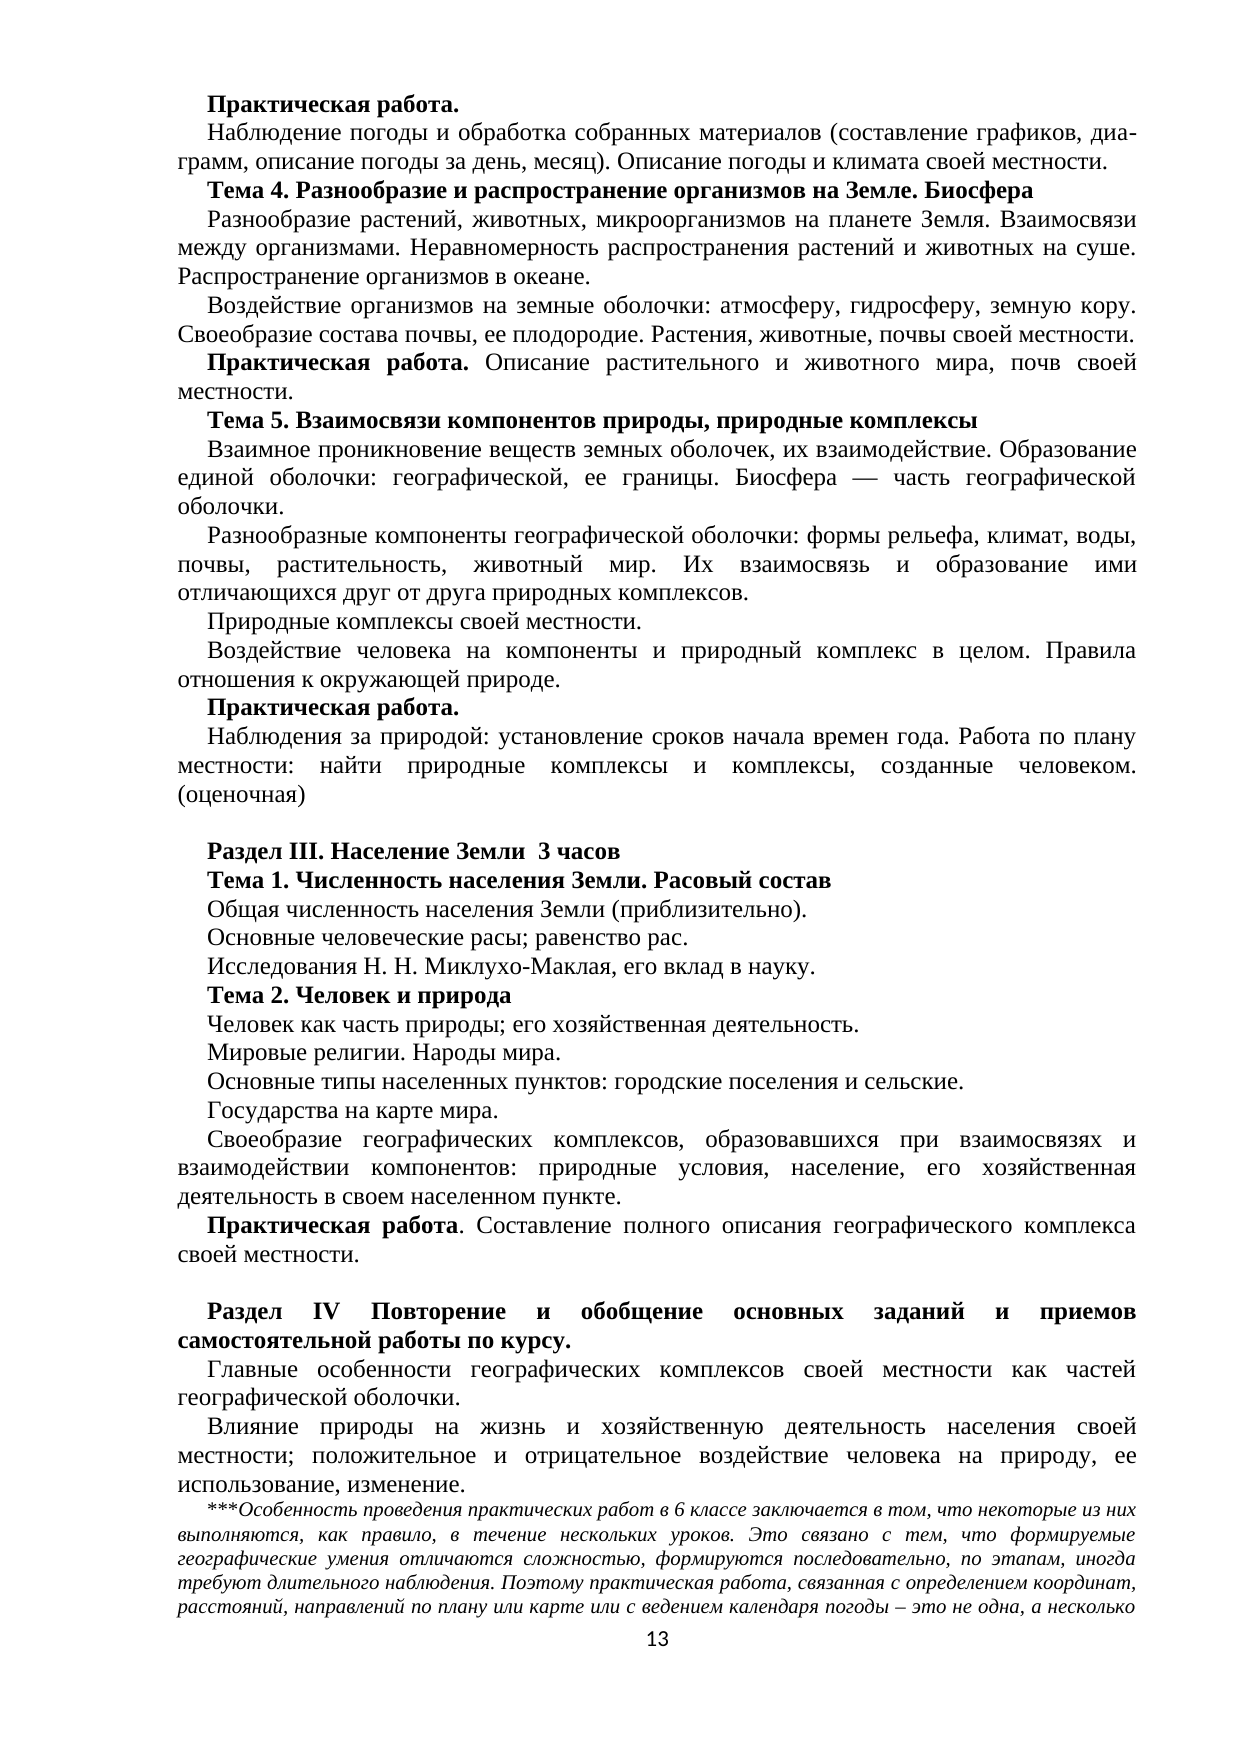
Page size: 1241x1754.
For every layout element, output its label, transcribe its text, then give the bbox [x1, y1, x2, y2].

text Раздел IV Повторение и обобщение основных заданий и приемов самостоятельной работы по курсу. [177, 1296, 1137, 1354]
text Тема 5. Взаимосвязи компонентов природы, природные комплексы [177, 405, 1137, 434]
text Разнообразие растений, животных, микроорганизмов на планете Земля. Взаимосвязи между организмами. Неравномерность распространения растений и животных на суше. Распространение организмов в океане. [177, 204, 1137, 290]
text Воздействие организмов на земные оболочки: атмосферу, гидросферу, земную кору. Своеобразие состава почвы, ее плодородие. Растения, животные, почвы своей местности. [177, 290, 1137, 347]
text Воздействие человека на компоненты и природный комплекс в целом. Правила отношения к окружающей природе. [177, 635, 1137, 692]
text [177, 1497, 1137, 1618]
text Наблюдение погоды и обработка собранных материалов (составление графиков, диаграмм, описание погоды за день, месяц). Описание погоды и климата своей местности. [177, 117, 1137, 175]
text Своеобразие географических комплексов, образовавшихся при взаимосвязях и взаимодействии компонентов: природные условия, население, его хозяйственная деятельность в своем населенном пункте. [177, 1124, 1137, 1210]
text Основные типы населенных пунктов: городские поселения и сельские. [177, 1066, 1137, 1095]
text Общая численность населения Земли (приблизительно). [177, 894, 1137, 922]
text Разнообразные компоненты географической оболочки: формы рельефа, климат, воды, почвы, растительность, животный мир. Их взаимосвязь и образование ими отличающихся друг от друга природных комплексов. [177, 520, 1137, 606]
text Влияние природы на жизнь и хозяйственную деятельность населения своей местности; положительное и отрицательное воздействие человека на природу, ее использование, изменение. [177, 1411, 1137, 1497]
text Природные комплексы своей местности. [177, 606, 1137, 635]
text Взаимное проникновение веществ земных оболочек, их взаимодействие. Образование единой оболочки: географической, ее границы. Биосфера — часть географической оболочки. [177, 434, 1137, 520]
text Практическая работа. [177, 89, 1137, 117]
text Тема 4. Разнообразие и распространение организмов на Земле. Биосфера [177, 175, 1137, 204]
text Практическая работа. Описание растительного и животного мира, почв своей местности. [177, 347, 1137, 405]
text Практическая работа. Составление полного описания географического комплекса своей местности. [177, 1210, 1137, 1267]
text Основные человеческие расы; равенство рас. [177, 922, 1137, 951]
text Человек как часть природы; его хозяйственная деятельность. [177, 1009, 1137, 1037]
text Наблюдения за природой: установление сроков начала времен года. Работа по плану местности: найти природные комплексы и комплексы, созданные человеком. (оценочная) [177, 721, 1137, 807]
text Раздел III. Население Земли 3 часов [177, 836, 1137, 865]
text Главные особенности географических комплексов своей местности как частей географической оболочки. [177, 1354, 1137, 1411]
text Государства на карте мира. [177, 1095, 1137, 1124]
text Мировые религии. Народы мира. [177, 1037, 1137, 1066]
text Практическая работа. [177, 692, 1137, 721]
text Исследования Н. Н. Миклухо-Маклая, его вклад в науку. [177, 951, 1137, 980]
text Тема 2. Человек и природа [177, 980, 1137, 1009]
text Тема 1. Численность населения Земли. Расовый состав [177, 865, 1137, 894]
